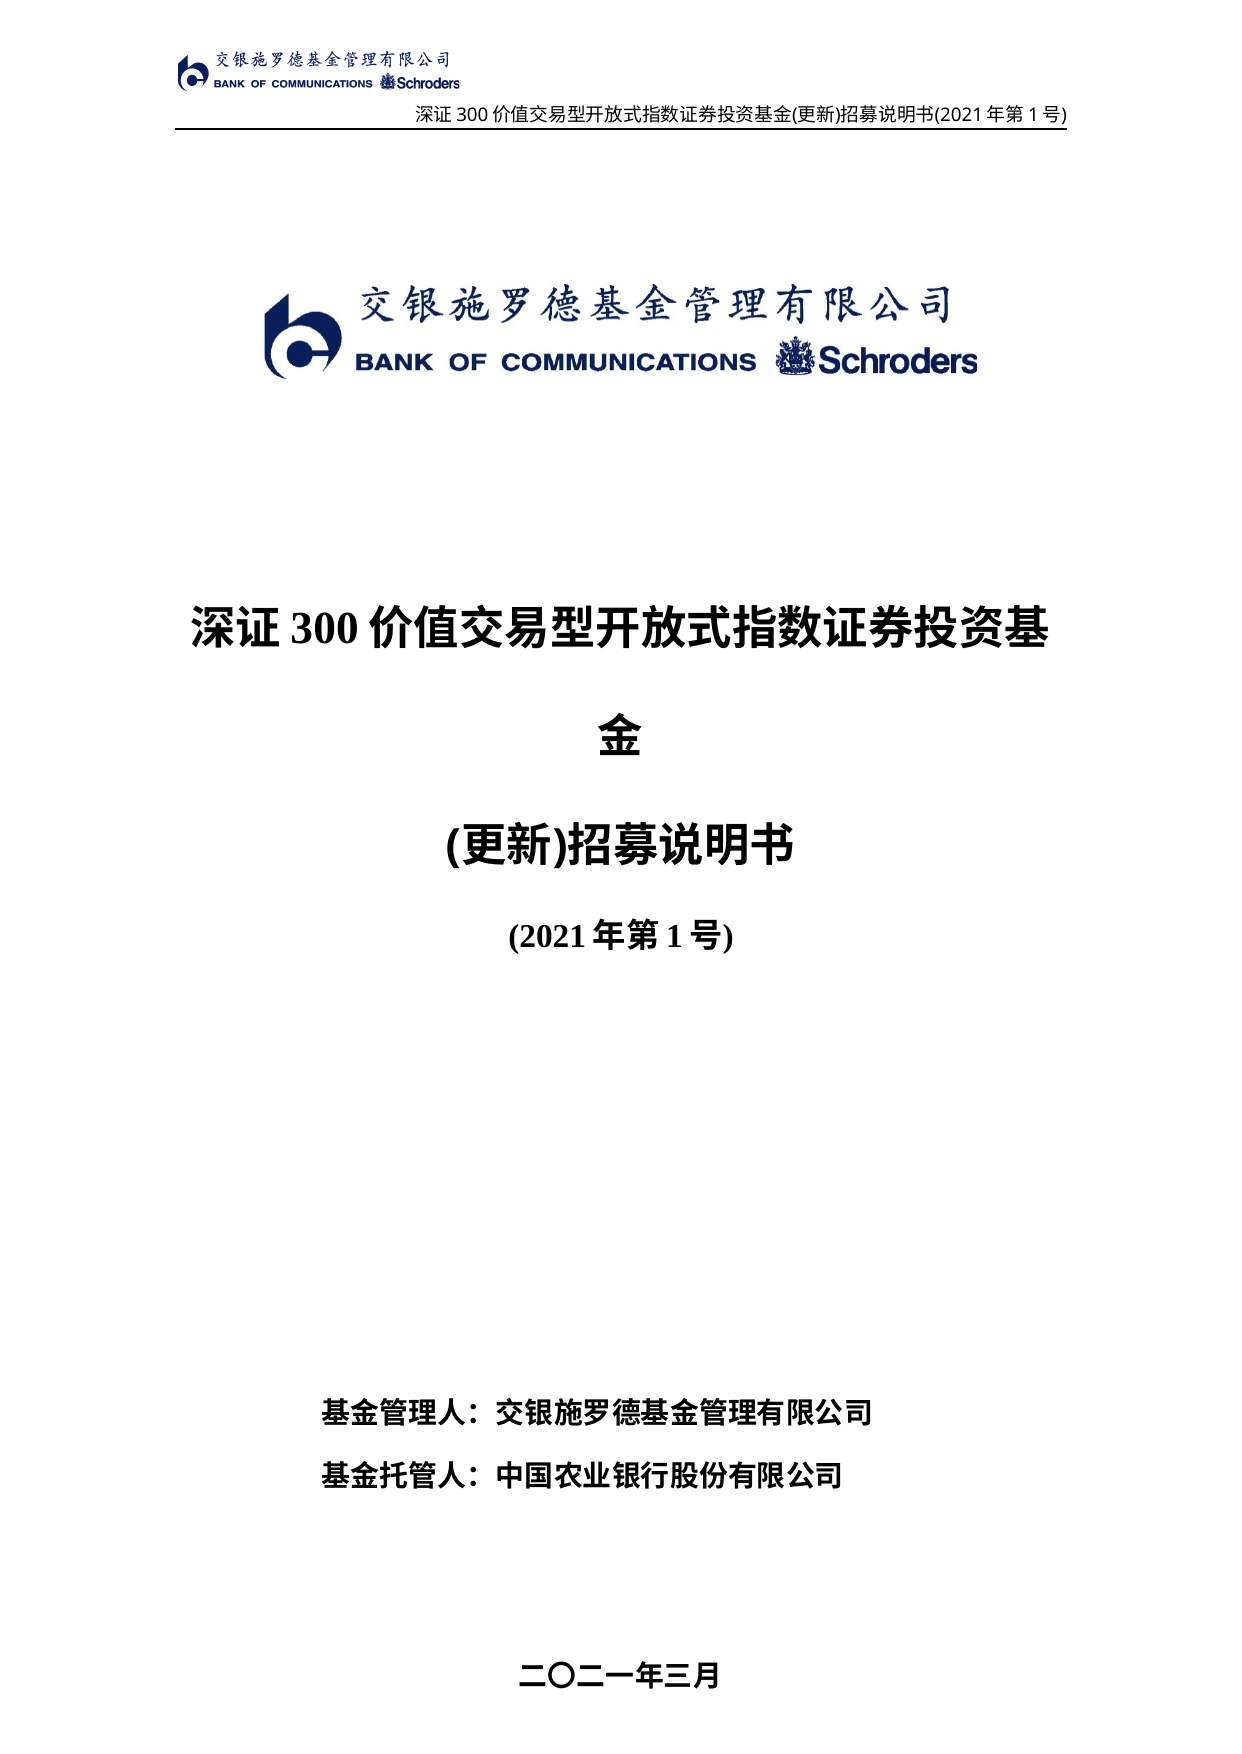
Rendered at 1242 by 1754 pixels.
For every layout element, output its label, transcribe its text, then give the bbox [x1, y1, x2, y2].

text 基金管理人：交银施罗德基金管理有限公司 [175, 1389, 1067, 1432]
picture [264, 284, 978, 379]
text (2021年第1号) [175, 908, 1067, 957]
text 基金托管人：中国农业银行股份有限公司 [175, 1453, 1067, 1495]
text (更新)招募说明书 [175, 809, 1065, 875]
text 深证300价值交易型开放式指数证券投资基金 [175, 585, 1065, 766]
text 二〇二一年三月 [175, 1653, 1065, 1695]
picture [178, 51, 460, 91]
